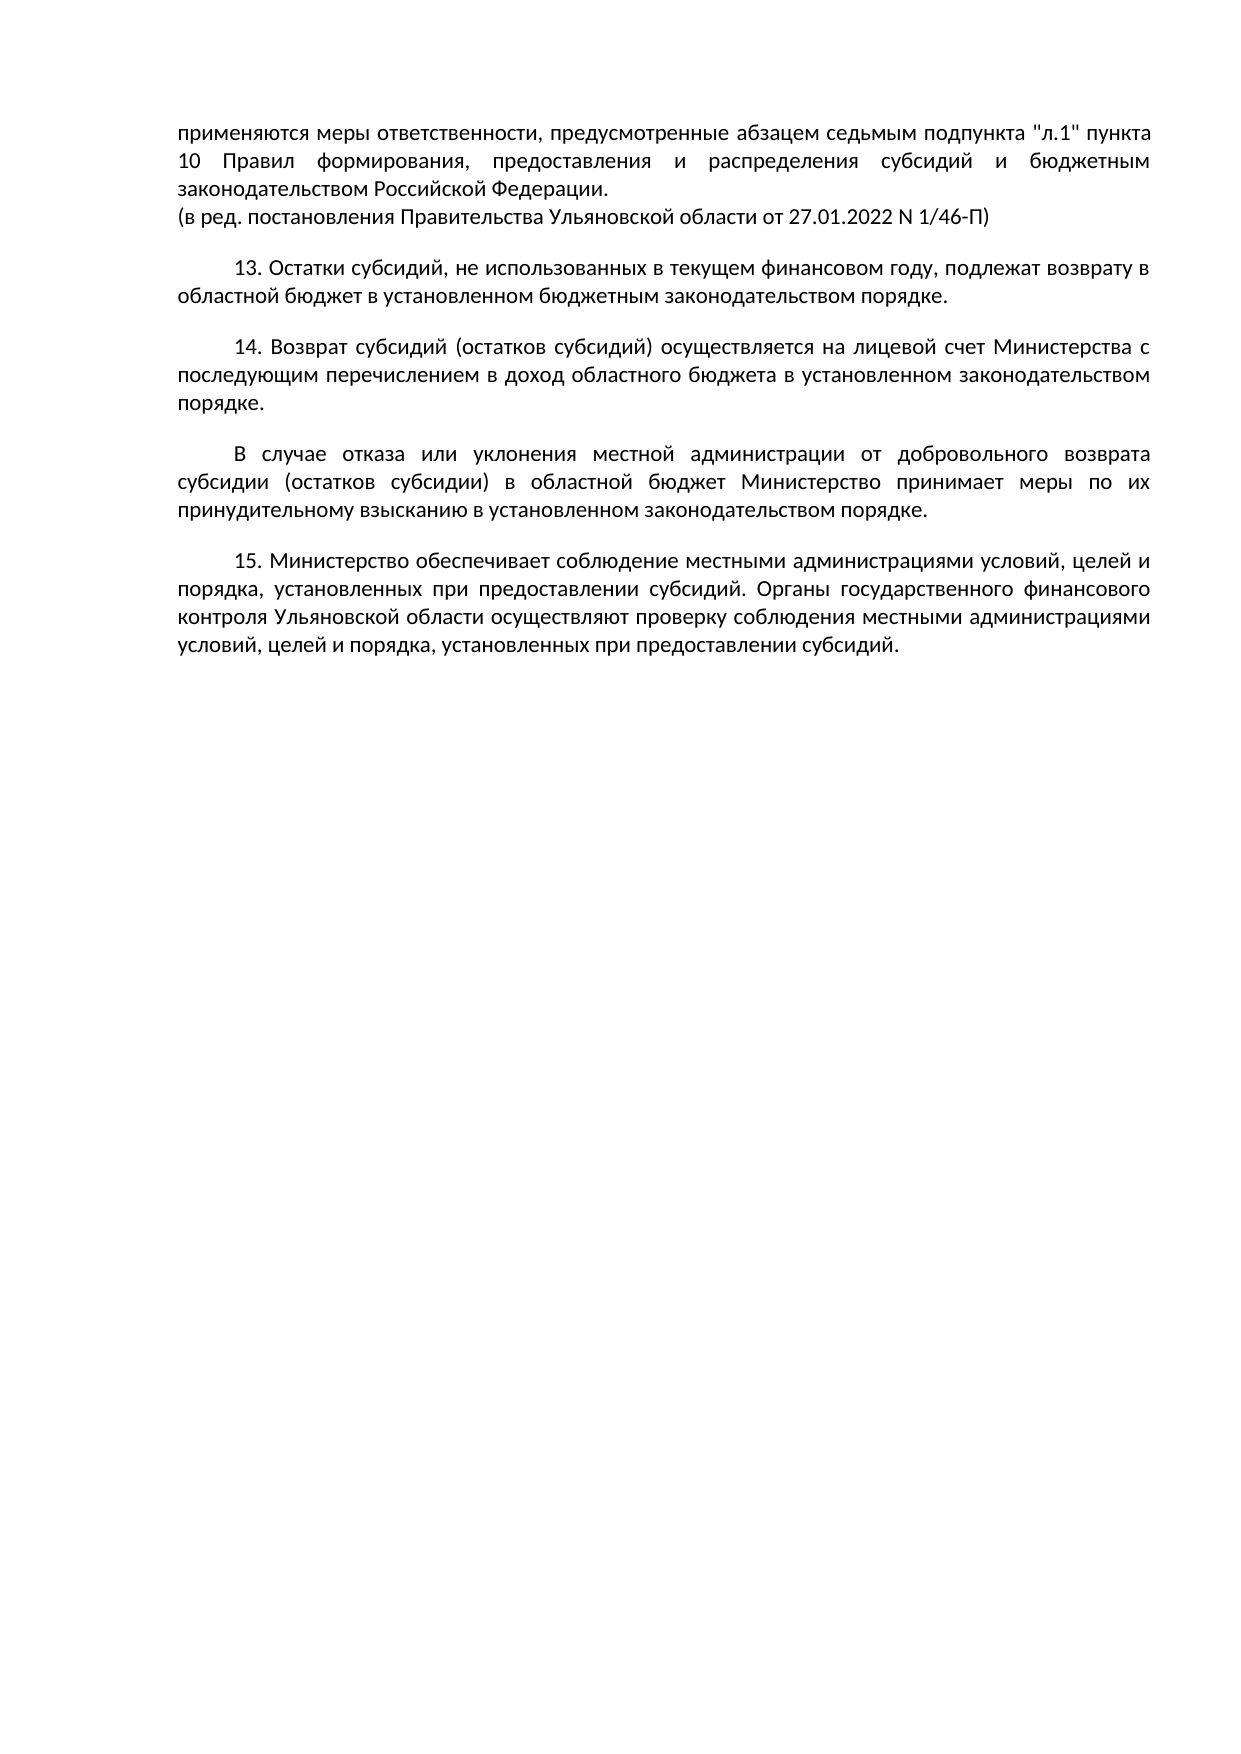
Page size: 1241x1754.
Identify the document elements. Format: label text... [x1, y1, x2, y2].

text 13. Остатки субсидий, не использованных в текущем финансовом году, подлежат возврату в областной бюджет в установленном бюджетным законодательством порядке. [177, 253, 1152, 309]
text 14. Возврат субсидий (остатков субсидий) осуществляется на лицевой счет Министерства с последующим перечислением в доход областного бюджета в установленном законодательством порядке. [177, 332, 1152, 416]
text (в ред. постановления Правительства Ульяновской области от 27.01.2022 N 1/46-П) [177, 202, 1152, 230]
text 15. Министерство обеспечивает соблюдение местными администрациями условий, целей и порядка, установленных при предоставлении субсидий. Органы государственного финансового контроля Ульяновской области осуществляют проверку соблюдения местными администрациями условий, целей и порядка, установленных при предоставлении субсидий. [177, 546, 1152, 658]
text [177, 118, 1152, 202]
text В случае отказа или уклонения местной администрации от добровольного возврата субсидии (остатков субсидии) в областной бюджет Министерство принимает меры по их принудительному взысканию в установленном законодательством порядке. [177, 439, 1152, 523]
